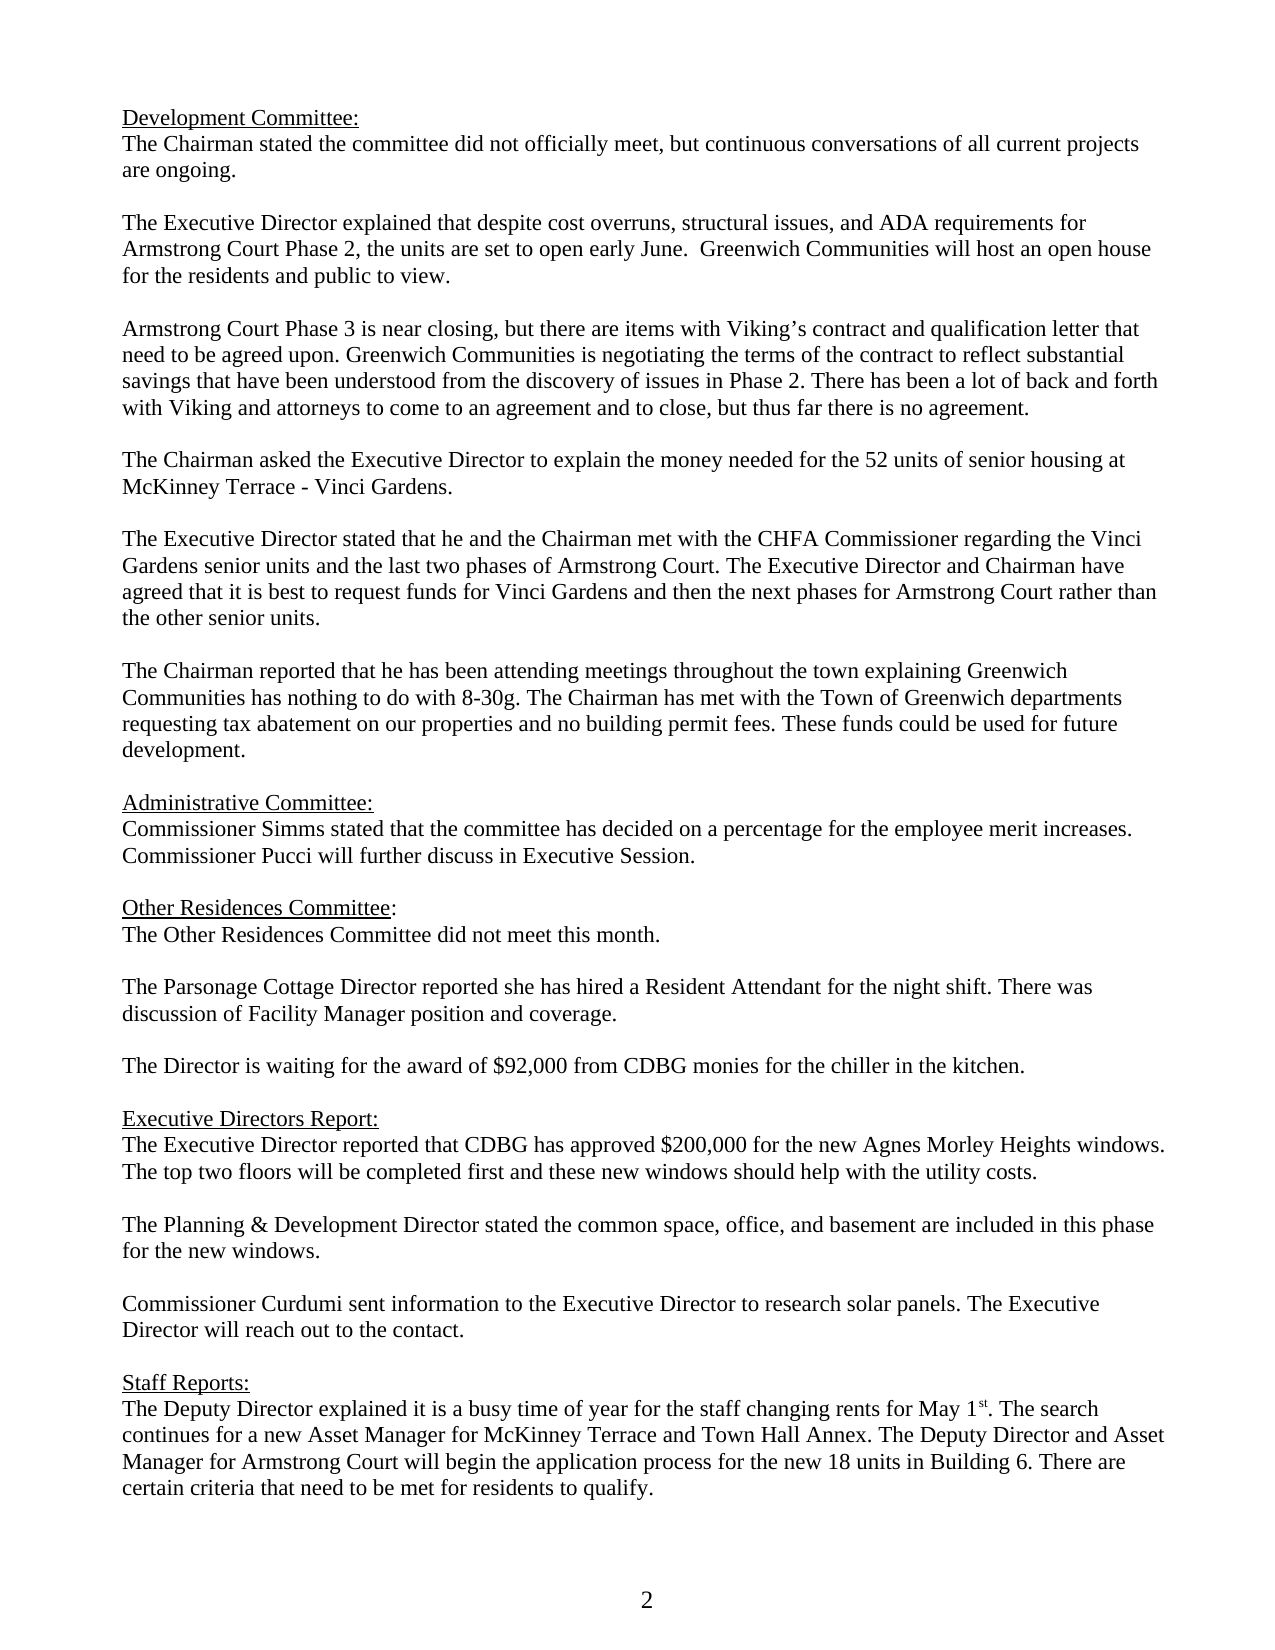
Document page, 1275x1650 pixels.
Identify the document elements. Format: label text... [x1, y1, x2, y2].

text The Parsonage Cottage Director reported she has hired a Resident Attendant for the night shift. There was discussion of Facility Manager position and coverage. [122, 973, 1172, 1026]
text Executive Directors Report: [122, 1105, 1172, 1132]
text The Deputy Director explained it is a busy time of year for the staff changing rents for May 1st. The search continues for a new Asset Manager for McKinney Terrace and Town Hall Annex. The Deputy Director and Asset Manager for Armstrong Court will begin the application process for the new 18 units in Building 6. There are certain criteria that need to be met for residents to qualify. [122, 1395, 1172, 1501]
text The Executive Director explained that despite cost overruns, structural issues, and ADA requirements for Armstrong Court Phase 2, the units are set to open early June. Greenwich Communities will host an open house for the residents and public to view. [122, 209, 1172, 288]
text The Planning & Development Director stated the common space, office, and basement are included in this phase for the new windows. [122, 1211, 1172, 1263]
text Armstrong Court Phase 3 is near closing, but there are items with Viking’s contract and qualification letter that need to be agreed upon. Greenwich Communities is negotiating the terms of the contract to reflect substantial savings that have been understood from the discovery of issues in Phase 2. There has been a lot of back and forth with Viking and attorneys to come to an agreement and to close, but thus far there is no agreement. [122, 314, 1172, 420]
text Development Committee: [122, 104, 1172, 130]
text The Chairman reported that he has been attending meetings throughout the town explaining Greenwich Communities has nothing to do with 8-30g. The Chairman has met with the Town of Greenwich departments requesting tax abatement on our properties and no building permit fees. These funds could be used for future development. [122, 657, 1172, 763]
text The Executive Director reported that CDBG has approved $200,000 for the new Agnes Morley Heights windows. The top two floors will be completed first and these new windows should help with the utility costs. [122, 1132, 1172, 1184]
text The Chairman asked the Executive Director to explain the money needed for the 52 units of senior housing at McKinney Terrace - Vinci Gardens. [122, 446, 1172, 499]
text Administrative Committee: [122, 789, 1172, 815]
text The Executive Director stated that he and the Chairman met with the CHFA Commissioner regarding the Vinci Gardens senior units and the last two phases of Armstrong Court. The Executive Director and Chairman have agreed that it is best to request funds for Vinci Gardens and then the next phases for Armstrong Court rather than the other senior units. [122, 525, 1172, 631]
text The Director is waiting for the award of $92,000 from CDBG monies for the chiller in the kitchen. [122, 1052, 1172, 1079]
text The Chairman stated the committee did not officially meet, but continuous conversations of all current projects are ongoing. [122, 130, 1172, 183]
text Staff Reports: [122, 1369, 1172, 1395]
text Commissioner Simms stated that the committee has decided on a percentage for the employee merit increases. Commissioner Pucci will further discuss in Executive Session. [122, 815, 1172, 868]
text The Other Residences Committee did not meet this month. [122, 921, 1172, 947]
text Commissioner Curdumi sent information to the Executive Director to research solar panels. The Executive Director will reach out to the contact. [122, 1290, 1172, 1342]
text Other Residences Committee: [122, 894, 1172, 921]
